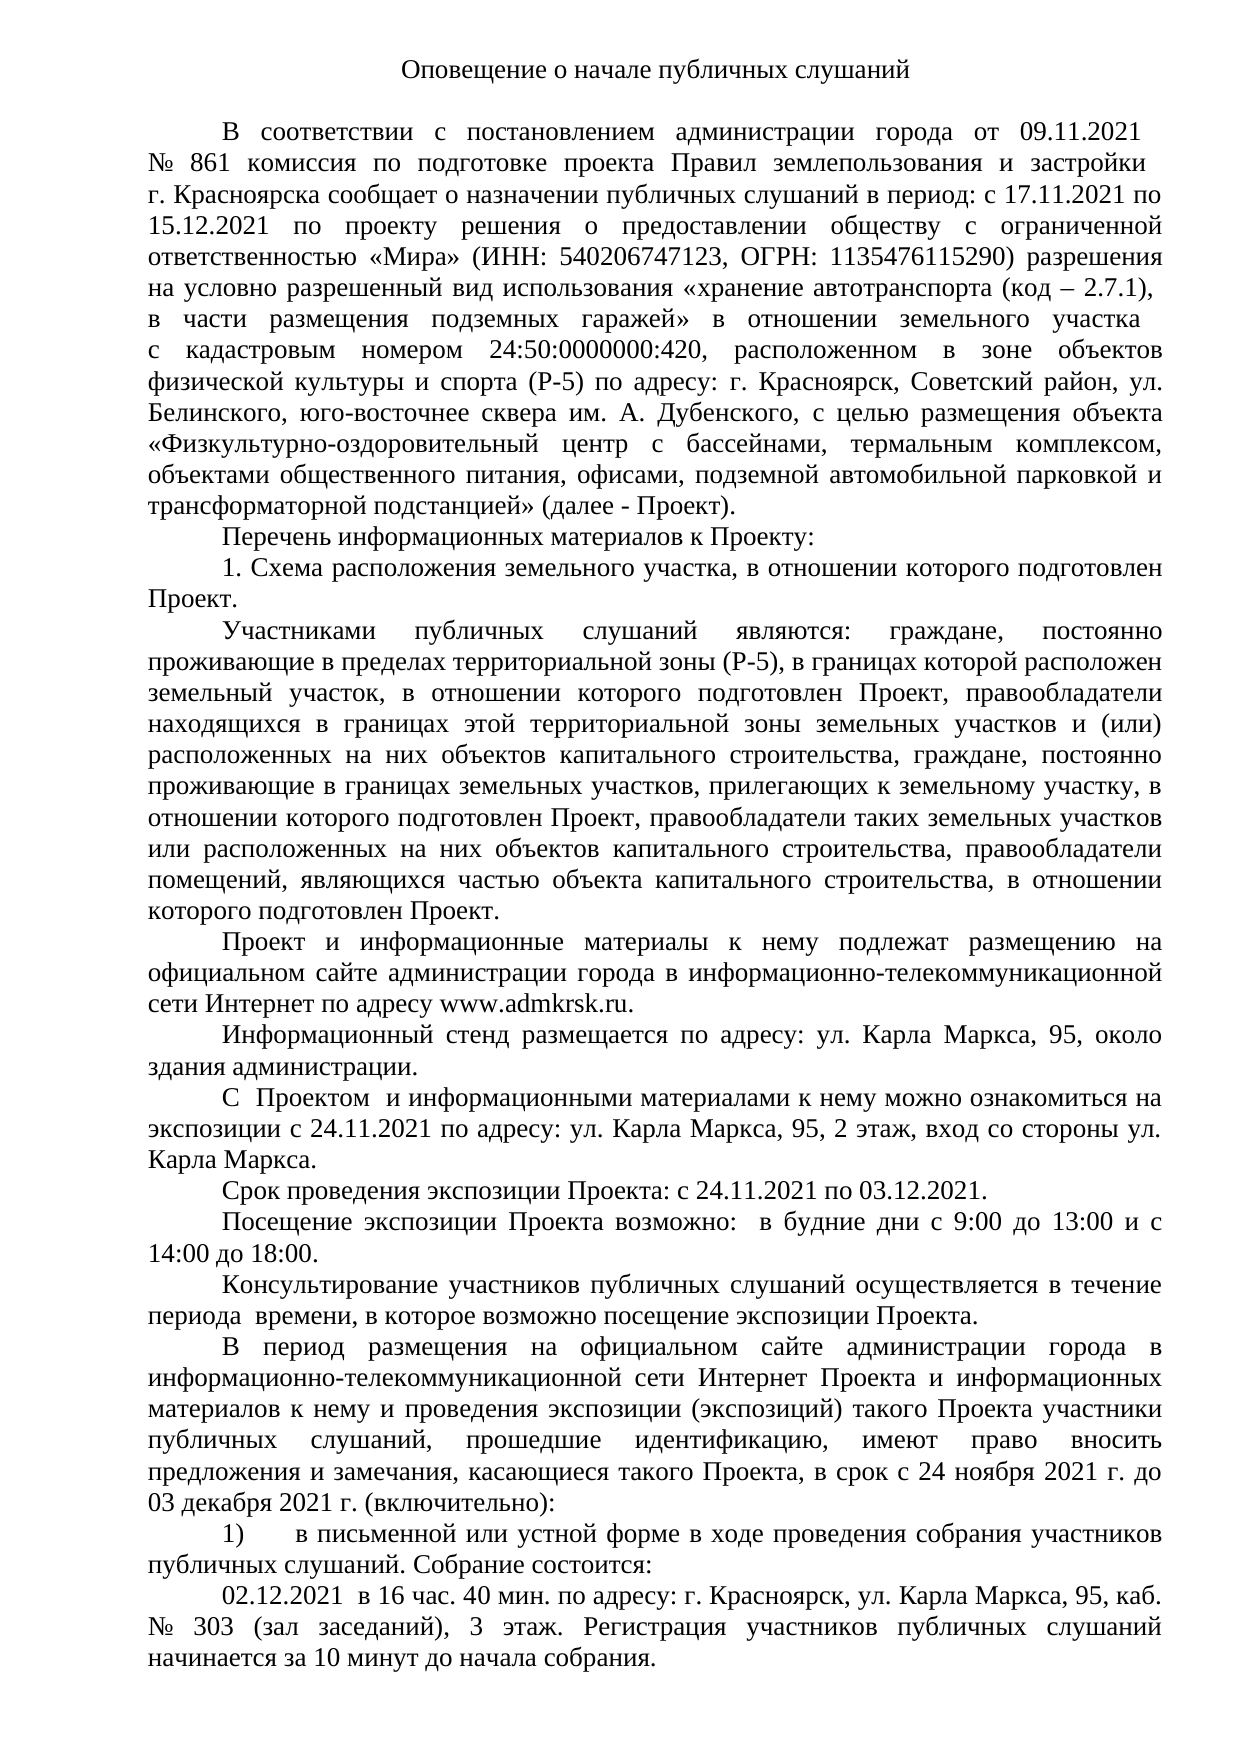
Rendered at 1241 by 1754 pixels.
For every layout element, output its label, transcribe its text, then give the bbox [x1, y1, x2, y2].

text С Проектом и информационными материалами к нему можно ознакомиться на экспозиции с 24.11.2021 по адресу: ул. Карла Маркса, 95, 2 этаж, вход со стороны ул. Карла Маркса. [148, 1081, 1163, 1174]
text Консультирование участников публичных слушаний осуществляется в течение периода времени, в которое возможно посещение экспозиции Проекта. [148, 1268, 1163, 1330]
text Перечень информационных материалов к Проекту: [148, 520, 1163, 551]
text В соответствии с постановлением администрации города от 09.11.2021 № 861 комиссия по подготовке проекта Правил землепользования и застройки г. Красноярска сообщает о назначении публичных слушаний в период: с 17.11.2021 по 15.12.2021 по проекту решения о предоставлении обществу с ограниченной ответственностью «Мира» (ИНН: 540206747123, ОГРН: 1135476115290) разрешения на условно разрешенный вид использования «хранение автотранспорта (код – 2.7.1), в части размещения подземных гаражей» в отношении земельного участка с кадастровым номером 24:50:0000000:420, расположенном в зоне объектов физической культуры и спорта (Р-5) по адресу: г. Красноярск, Советский район, ул. Белинского, юго-восточнее сквера им. А. Дубенского, с целью размещения объекта «Физкультурно-оздоровительный центр с бассейнами, термальным комплексом, объектами общественного питания, офисами, подземной автомобильной парковкой и трансформаторной подстанцией» (далее - Проект). [148, 115, 1163, 520]
text Участниками публичных слушаний являются: граждане, постоянно проживающие в пределах территориальной зоны (Р-5), в границах которой расположен земельный участок, в отношении которого подготовлен Проект, правообладатели находящихся в границах этой территориальной зоны земельных участков и (или) расположенных на них объектов капитального строительства, граждане, постоянно проживающие в границах земельных участков, прилегающих к земельному участку, в отношении которого подготовлен Проект, правообладатели таких земельных участков или расположенных на них объектов капитального строительства, правообладатели помещений, являющихся частью объекта капитального строительства, в отношении которого подготовлен Проект. [148, 614, 1163, 925]
text 02.12.2021 в 16 час. 40 мин. по адресу: г. Красноярск, ул. Карла Маркса, 95, каб. № 303 (зал заседаний), 3 этаж. Регистрация участников публичных слушаний начинается за 10 минут до начала собрания. [148, 1579, 1163, 1673]
text 1. Схема расположения земельного участка, в отношении которого подготовлен Проект. [148, 551, 1163, 614]
text Посещение экспозиции Проекта возможно: в будние дни с 9:00 до 13:00 и с 14:00 до 18:00. [148, 1206, 1163, 1268]
text Оповещение о начале публичных слушаний [148, 53, 1163, 84]
text В период размещения на официальном сайте администрации города в информационно-телекоммуникационной сети Интернет Проекта и информационных материалов к нему и проведения экспозиции (экспозиций) такого Проекта участники публичных слушаний, прошедшие идентификацию, имеют право вносить предложения и замечания, касающиеся такого Проекта, в срок с 24 ноября 2021 г. до 03 декабря 2021 г. (включительно): [148, 1330, 1163, 1517]
text Информационный стенд размещается по адресу: ул. Карла Маркса, 95, около здания администрации. [148, 1019, 1163, 1081]
text Проект и информационные материалы к нему подлежат размещению на официальном сайте администрации города в информационно-телекоммуникационной сети Интернет по адресу www.admkrsk.ru. [148, 925, 1163, 1019]
text 1) в письменной или устной форме в ходе проведения собрания участников публичных слушаний. Собрание состоится: [148, 1517, 1163, 1579]
text Срок проведения экспозиции Проекта: с 24.11.2021 по 03.12.2021. [148, 1174, 1163, 1206]
